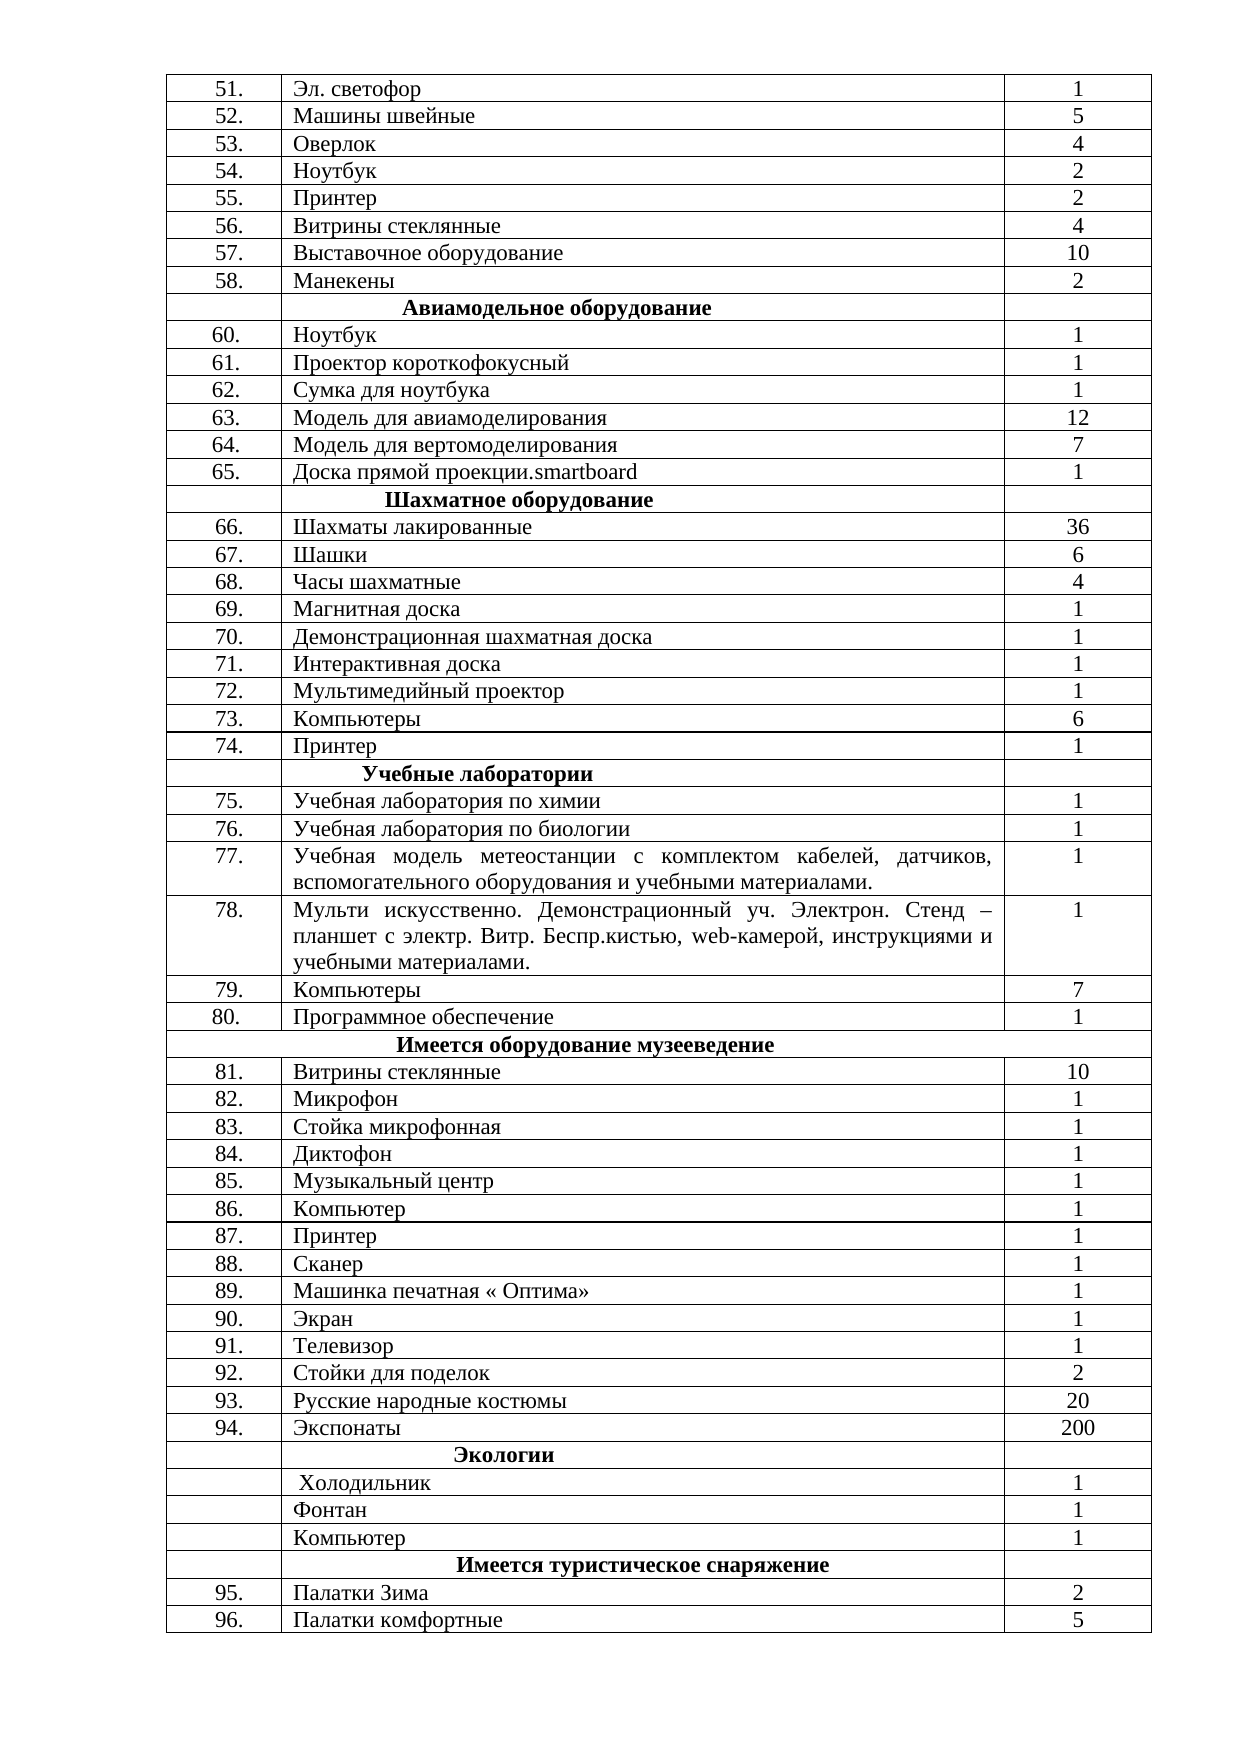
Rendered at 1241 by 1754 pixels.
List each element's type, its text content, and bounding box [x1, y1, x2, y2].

table_cell 1 [1005, 896, 1151, 975]
table_cell [167, 1551, 281, 1577]
table_cell Учебная лаборатория по биологии [282, 815, 1004, 841]
table_cell [167, 760, 281, 786]
table_cell 2 [1005, 267, 1151, 293]
table_cell 1 [1005, 1003, 1151, 1029]
table_cell 36 [1005, 513, 1151, 539]
table_cell 1 [1005, 1332, 1151, 1358]
table_cell Мульти искусственно. Демонстрационный уч. Электрон. Стенд – планшет с электр. Витр. Беспр.кистью, web-камерой, инструкциями и учебными материалами. [282, 896, 1004, 975]
table_cell 1 [1005, 787, 1151, 813]
table_cell Часы шахматные [282, 568, 1004, 594]
table_cell 57. [167, 239, 281, 266]
table_cell 5 [1005, 102, 1151, 129]
table_cell 1 [1005, 349, 1151, 375]
table_cell 1 [1005, 459, 1151, 485]
table_cell Компьютер [282, 1524, 1004, 1550]
table_cell 1 [1005, 1469, 1151, 1495]
table_cell 83. [167, 1113, 281, 1139]
table_cell 73. [167, 705, 281, 731]
table_cell 95. [167, 1579, 281, 1605]
table_cell 68. [167, 568, 281, 594]
table_cell 87. [167, 1223, 281, 1249]
table_cell 64. [167, 431, 281, 457]
table_cell [167, 294, 281, 320]
table_cell 1 [1005, 75, 1151, 101]
table_cell Сканер [282, 1250, 1004, 1276]
table_cell 78. [167, 896, 281, 975]
table_cell 62. [167, 376, 281, 403]
table_cell [1005, 294, 1151, 320]
table_cell 7 [1005, 431, 1151, 457]
table_cell 4 [1005, 212, 1151, 238]
table_cell 80. [167, 1003, 281, 1029]
table_cell 55. [167, 185, 281, 211]
table_cell Компьютер [282, 1195, 1004, 1221]
table_cell 91. [167, 1332, 281, 1358]
table_cell 84. [167, 1140, 281, 1167]
table_cell 53. [167, 130, 281, 156]
table_cell 1 [1005, 1140, 1151, 1167]
table_cell 1 [1005, 1496, 1151, 1523]
table_cell Магнитная доска [282, 595, 1004, 622]
table_cell 54. [167, 157, 281, 183]
table_cell 10 [1005, 1058, 1151, 1084]
table_cell [167, 1031, 282, 1057]
table_cell 96. [167, 1606, 281, 1632]
table_cell Интерактивная доска [282, 650, 1004, 677]
table_cell Эл. светофор [282, 75, 1004, 101]
table_cell 52. [167, 102, 281, 129]
table_cell 1 [1005, 815, 1151, 841]
table_cell Машины швейные [282, 102, 1004, 129]
table_cell 1 [1005, 623, 1151, 649]
table_cell Шахматы лакированные [282, 513, 1004, 539]
table_cell Микрофон [282, 1085, 1004, 1112]
table_cell Стойка микрофонная [282, 1113, 1004, 1139]
table_cell 7 [1005, 976, 1151, 1002]
table_cell Витрины стеклянные [282, 212, 1004, 238]
table_cell 51. [167, 75, 281, 101]
table_cell 6 [1005, 541, 1151, 567]
table_cell 81. [167, 1058, 281, 1084]
table_cell [167, 1442, 281, 1468]
table_cell [167, 1496, 281, 1523]
table_cell 4 [1005, 130, 1151, 156]
table_cell [167, 486, 281, 512]
table_cell Учебная модель метеостанции с комплектом кабелей, датчиков, вспомогательного оборудования и учебными материалами. [282, 842, 1004, 895]
table_cell [167, 1469, 281, 1495]
table_cell 1 [1005, 733, 1151, 759]
table_cell Фонтан [282, 1496, 1004, 1523]
table_cell 1 [1005, 1305, 1151, 1331]
table_cell 60. [167, 321, 281, 348]
table_cell 69. [167, 595, 281, 622]
table_cell Принтер [282, 185, 1004, 211]
table_cell 77. [167, 842, 281, 895]
table_cell 75. [167, 787, 281, 813]
table_cell [1005, 1442, 1151, 1468]
table_cell 1 [1005, 1113, 1151, 1139]
table_cell 5 [1005, 1606, 1151, 1632]
table_cell 70. [167, 623, 281, 649]
table_cell 1 [1005, 678, 1151, 704]
table_cell Модель для вертомоделирования [282, 431, 1004, 457]
table_cell 1 [1005, 1250, 1151, 1276]
table_cell 56. [167, 212, 281, 238]
table_cell Шахматное оборудование [282, 486, 1004, 512]
table_cell Музыкальный центр [282, 1168, 1004, 1194]
table_cell Экран [282, 1305, 1004, 1331]
table_cell 85. [167, 1168, 281, 1194]
table_cell 61. [167, 349, 281, 375]
table_cell Принтер [282, 733, 1004, 759]
table_cell Компьютеры [282, 705, 1004, 731]
table_cell Компьютеры [282, 976, 1004, 1002]
table_cell Принтер [282, 1223, 1004, 1249]
table_cell Учебная лаборатория по химии [282, 787, 1004, 813]
table_cell 58. [167, 267, 281, 293]
table_cell 2 [1005, 1579, 1151, 1605]
table_cell 1 [1005, 595, 1151, 622]
table_cell 67. [167, 541, 281, 567]
table_cell 4 [1005, 568, 1151, 594]
table_cell Палатки комфортные [282, 1606, 1004, 1632]
table_cell 2 [1005, 157, 1151, 183]
table_cell Выставочное оборудование [282, 239, 1004, 266]
table_cell 1 [1005, 376, 1151, 403]
table_cell [1005, 486, 1151, 512]
table_cell 82. [167, 1085, 281, 1112]
table_cell 92. [167, 1359, 281, 1386]
table_cell Модель для авиамоделирования [282, 404, 1004, 430]
table_cell 1 [1005, 1168, 1151, 1194]
table_cell 74. [167, 733, 281, 759]
table_cell 90. [167, 1305, 281, 1331]
table_cell 72. [167, 678, 281, 704]
table_cell Демонстрационная шахматная доска [282, 623, 1004, 649]
table_cell Оверлок [282, 130, 1004, 156]
table_cell 12 [1005, 404, 1151, 430]
table_cell Мультимедийный проектор [282, 678, 1004, 704]
table_cell Шашки [282, 541, 1004, 567]
table_cell Программное обеспечение [282, 1003, 1004, 1029]
table_cell Авиамодельное оборудование [282, 294, 1004, 320]
table_cell Доска прямой проекции.smartboard [282, 459, 1004, 485]
table_cell 1 [1005, 650, 1151, 677]
table_cell Учебные лаборатории [282, 760, 1004, 786]
table_cell [1005, 1551, 1151, 1577]
table_cell Телевизор [282, 1332, 1004, 1358]
table_cell Экспонаты [282, 1414, 1004, 1441]
table_cell 1 [1005, 1085, 1151, 1112]
table_cell 6 [1005, 705, 1151, 731]
table_cell 1 [1005, 321, 1151, 348]
table_cell 86. [167, 1195, 281, 1221]
table_cell 88. [167, 1250, 281, 1276]
table_cell 94. [167, 1414, 281, 1441]
table_cell 2 [1005, 1359, 1151, 1386]
table_cell 89. [167, 1277, 281, 1303]
table_cell Имеется туристическое снаряжение [282, 1551, 1004, 1577]
table_cell 1 [1005, 1223, 1151, 1249]
table_cell Проектор короткофокусный [282, 349, 1004, 375]
table_cell Ноутбук [282, 321, 1004, 348]
table_cell Ноутбук [282, 157, 1004, 183]
table_cell Имеется оборудование музееведение [282, 1031, 1151, 1057]
table_cell 65. [167, 459, 281, 485]
table_cell 1 [1005, 1277, 1151, 1303]
table_cell Стойки для поделок [282, 1359, 1004, 1386]
table_cell Холодильник [282, 1469, 1004, 1495]
table_cell Витрины стеклянные [282, 1058, 1004, 1084]
table_cell 63. [167, 404, 281, 430]
table_cell 200 [1005, 1414, 1151, 1441]
table_cell 20 [1005, 1387, 1151, 1413]
table_cell [1005, 760, 1151, 786]
table_cell 1 [1005, 1195, 1151, 1221]
table_cell 93. [167, 1387, 281, 1413]
table_cell [167, 1524, 281, 1550]
table_cell Палатки Зима [282, 1579, 1004, 1605]
table_cell 10 [1005, 239, 1151, 266]
table_cell 1 [1005, 842, 1151, 895]
table_cell Экологии [282, 1442, 1004, 1468]
table_cell 79. [167, 976, 281, 1002]
table_cell Сумка для ноутбука [282, 376, 1004, 403]
table_cell Машинка печатная « Оптима» [282, 1277, 1004, 1303]
table_cell Диктофон [282, 1140, 1004, 1167]
table_cell 66. [167, 513, 281, 539]
table_cell Русские народные костюмы [282, 1387, 1004, 1413]
table_cell 1 [1005, 1524, 1151, 1550]
table_cell 76. [167, 815, 281, 841]
table_cell 2 [1005, 185, 1151, 211]
table_cell Манекены [282, 267, 1004, 293]
table_cell 71. [167, 650, 281, 677]
